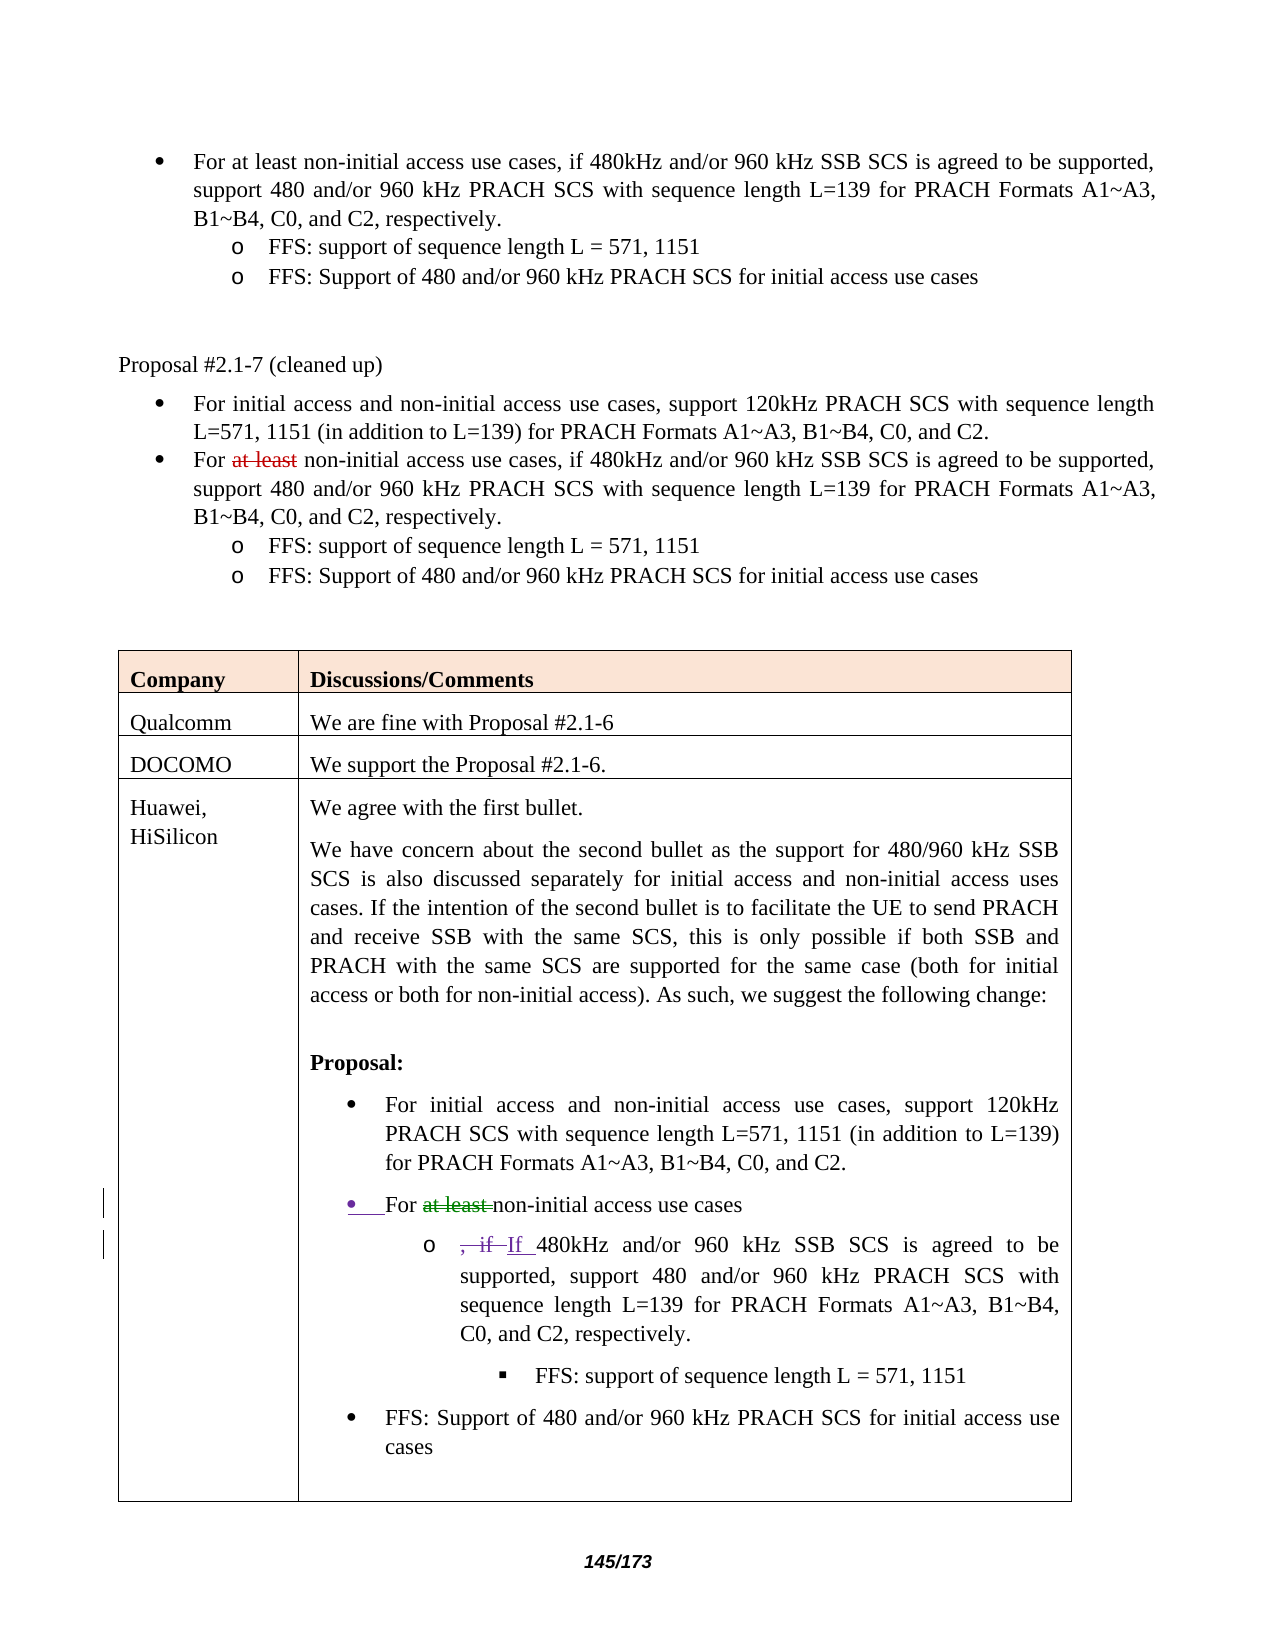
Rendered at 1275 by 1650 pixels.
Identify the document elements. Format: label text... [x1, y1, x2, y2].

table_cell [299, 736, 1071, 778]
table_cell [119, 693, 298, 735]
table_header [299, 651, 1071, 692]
list FFS: Support of 480 and/or 960 kHz PRACH SCS for initial access use cases [231, 263, 1157, 292]
subtitle Proposal #2.1-7 (cleaned up) [118, 351, 1157, 377]
list For at least non-initial access use cases, if 480kHz and/or 960 kHz SSB SCS is agreed to be supported, support 480 and/or 960 kHz PRACH SCS with sequence length L=139 for PRACH Formats A1~A3, B1~B4, C0, and C2, respectively. [156, 446, 1157, 530]
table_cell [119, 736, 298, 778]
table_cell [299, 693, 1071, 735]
list FFS: support of sequence length L = 571, 1151 [231, 233, 1157, 261]
list For at least non-initial access use cases, if 480kHz and/or 960 kHz SSB SCS is agreed to be supported, support 480 and/or 960 kHz PRACH SCS with sequence length L=139 for PRACH Formats A1~A3, B1~B4, C0, and C2, respectively. [156, 148, 1157, 231]
list FFS: Support of 480 and/or 960 kHz PRACH SCS for initial access use cases [231, 562, 1157, 590]
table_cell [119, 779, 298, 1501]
list FFS: support of sequence length L = 571, 1151 [231, 532, 1157, 560]
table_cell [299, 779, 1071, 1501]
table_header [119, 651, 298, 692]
